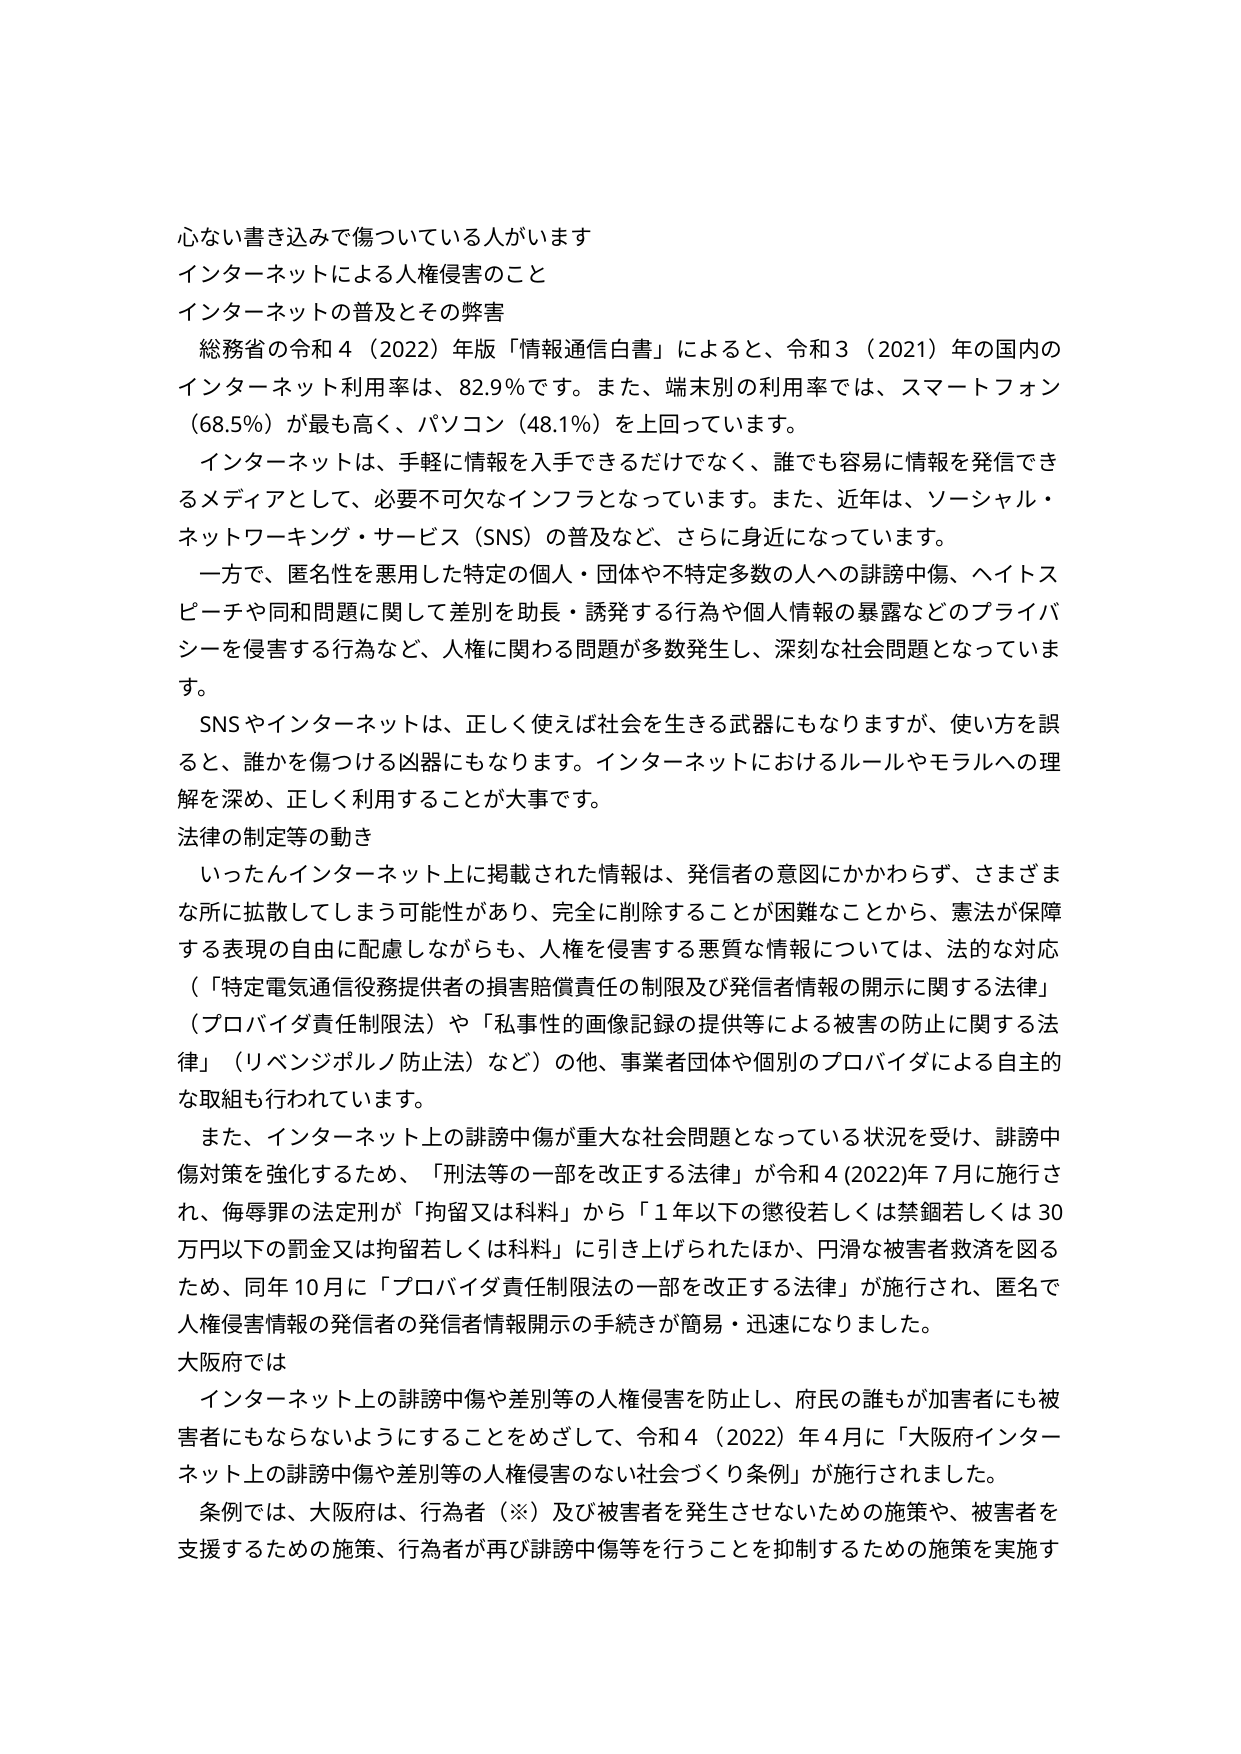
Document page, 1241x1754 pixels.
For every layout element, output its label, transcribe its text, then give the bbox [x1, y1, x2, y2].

text インターネットの普及とその弊害 [177, 292, 1063, 329]
text SNSやインターネットは、正しく使えば社会を生きる武器にもなりますが、使い方を誤ると、誰かを傷つける凶器にもなります。インターネットにおけるルールやモラルへの理解を深め、正しく利用することが大事です。 [177, 704, 1063, 817]
text インターネット上の誹謗中傷や差別等の人権侵害を防止し、府民の誰もが加害者にも被害者にもならないようにすることをめざして、令和４（2022）年４月に「大阪府インターネット上の誹謗中傷や差別等の人権侵害のない社会づくり条例」が施行されました。 [177, 1379, 1063, 1492]
text また、インターネット上の誹謗中傷が重大な社会問題となっている状況を受け、誹謗中傷対策を強化するため、「刑法等の一部を改正する法律」が令和４(2022)年７月に施行され、侮辱罪の法定刑が「拘留又は科料」から「１年以下の懲役若しくは禁錮若しくは30万円以下の罰金又は拘留若しくは科料」に引き上げられたほか、円滑な被害者救済を図るため、同年10月に「プロバイダ責任制限法の一部を改正する法律」が施行され、匿名で人権侵害情報の発信者の発信者情報開示の手続きが簡易・迅速になりました。 [177, 1117, 1063, 1342]
text 大阪府では [177, 1342, 1063, 1379]
text インターネットは、手軽に情報を入手できるだけでなく、誰でも容易に情報を発信できるメディアとして、必要不可欠なインフラとなっています。また、近年は、ソーシャル・ネットワーキング・サービス（SNS）の普及など、さらに身近になっています。 [177, 442, 1063, 554]
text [177, 1492, 1063, 1567]
text インターネットによる人権侵害のこと [177, 254, 1063, 292]
text いったんインターネット上に掲載された情報は、発信者の意図にかかわらず、さまざまな所に拡散してしまう可能性があり、完全に削除することが困難なことから、憲法が保障する表現の自由に配慮しながらも、人権を侵害する悪質な情報については、法的な対応（「特定電気通信役務提供者の損害賠償責任の制限及び発信者情報の開示に関する法律」（プロバイダ責任制限法）や「私事性的画像記録の提供等による被害の防止に関する法律」（リベンジポルノ防止法）など）の他、事業者団体や個別のプロバイダによる自主的な取組も行われています。 [177, 854, 1063, 1117]
text 法律の制定等の動き [177, 817, 1063, 854]
text 心ない書き込みで傷ついている人がいます [177, 217, 1063, 254]
text 総務省の令和４（2022）年版「情報通信白書」によると、令和３（2021）年の国内のインターネット利用率は、82.9％です。また、端末別の利用率では、スマートフォン（68.5％）が最も高く、パソコン（48.1％）を上回っています。 [177, 329, 1063, 442]
text 一方で、匿名性を悪用した特定の個人・団体や不特定多数の人への誹謗中傷、ヘイトスピーチや同和問題に関して差別を助長・誘発する行為や個人情報の暴露などのプライバシーを侵害する行為など、人権に関わる問題が多数発生し、深刻な社会問題となっています。 [177, 554, 1063, 704]
